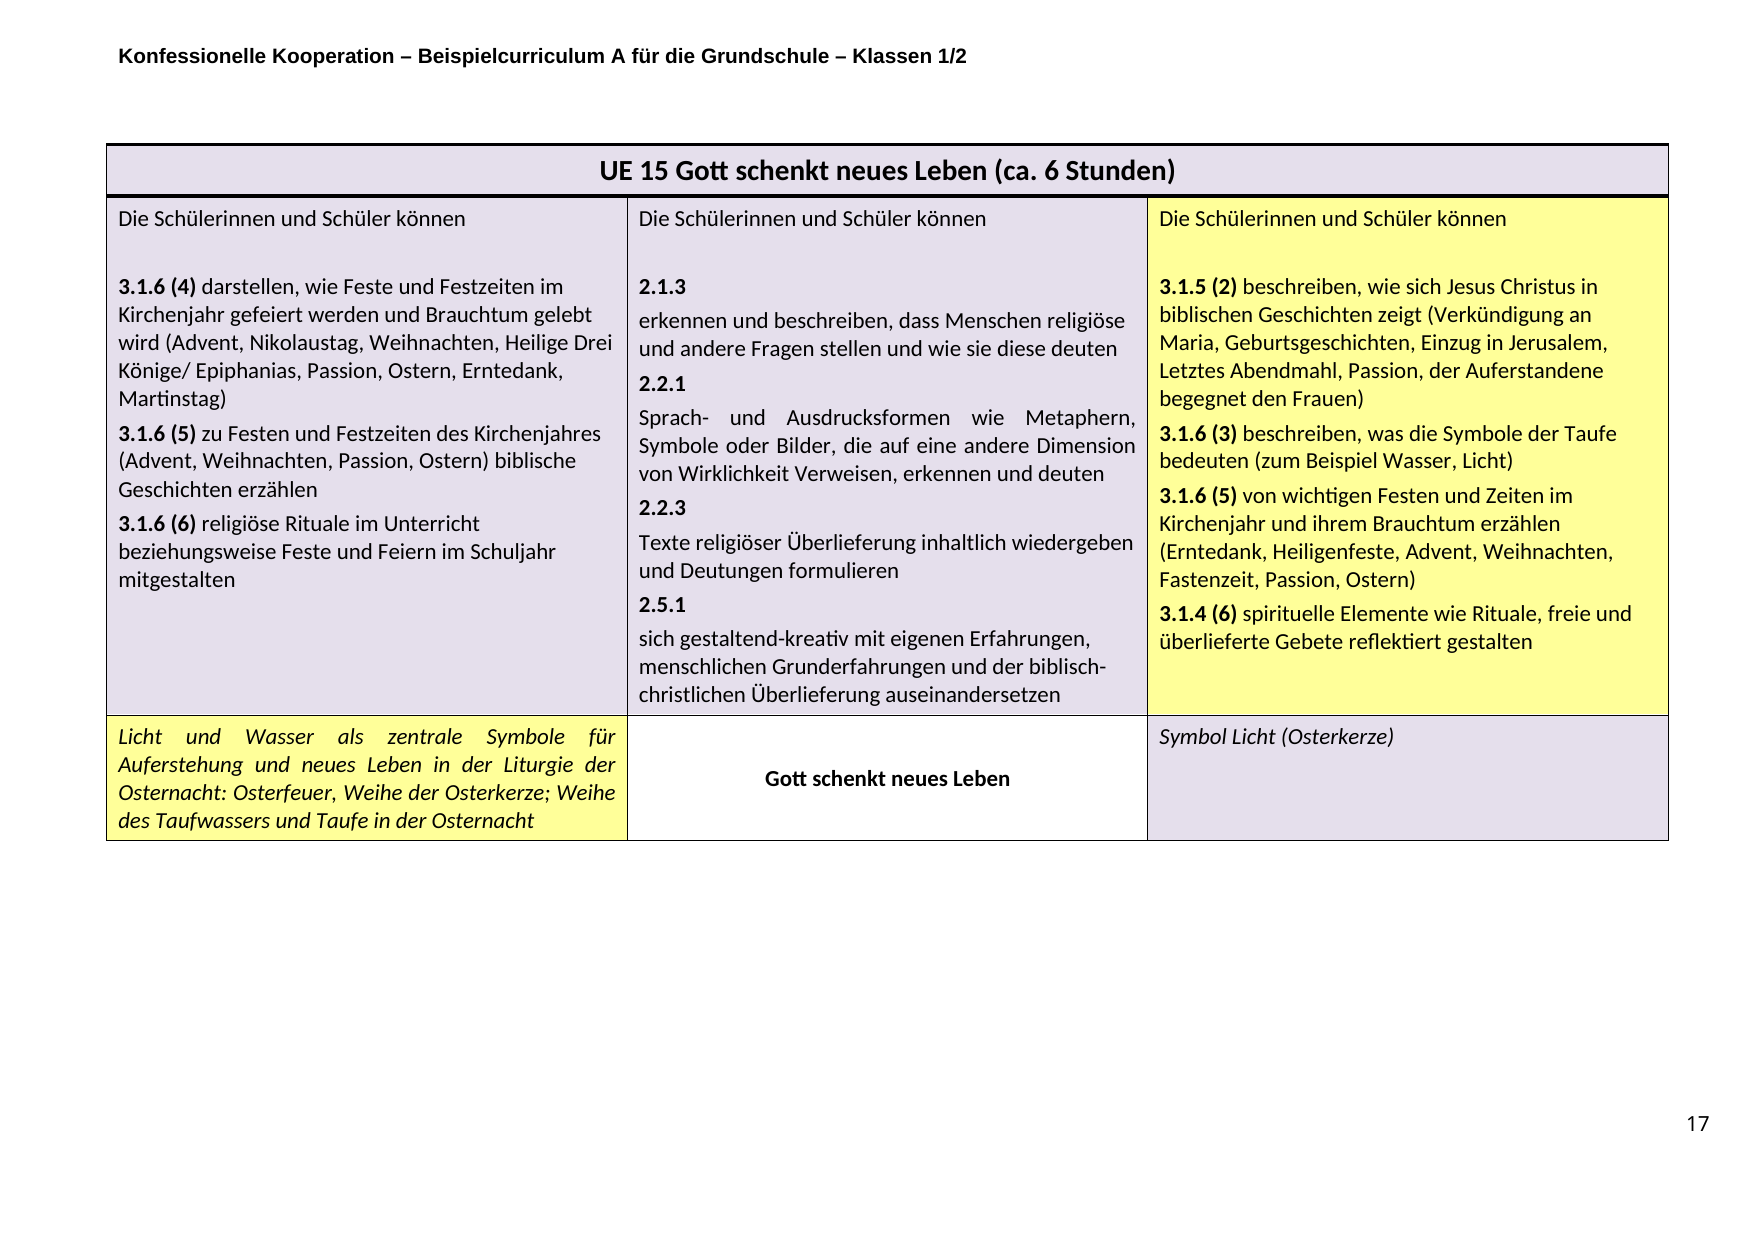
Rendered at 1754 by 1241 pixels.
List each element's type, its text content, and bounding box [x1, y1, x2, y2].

table_cell Die Schülerinnen und Schüler können 2.1.3 erkennen und beschreiben, dass Menschen religiöse und andere Fragen stellen und wie sie diese deuten 2.2.1 Sprach- und Ausdrucksformen wie Metaphern, Symbole oder Bilder, die auf eine andere Dimension von Wirklichkeit Verweisen, erkennen und deuten 2.2.3 Texte religiöser Überlieferung inhaltlich wiedergeben und Deutungen formulieren 2.5.1 sich gestaltend-kreativ mit eigenen Erfahrungen, menschlichen Grunderfahrungen und der biblisch-christlichen Überlieferung auseinandersetzen [628, 198, 1147, 714]
table_cell Die Schülerinnen und Schüler können 3.1.5 (2) beschreiben, wie sich Jesus Christus in biblischen Geschichten zeigt (Verkündigung an Maria, Geburtsgeschichten, Einzug in Jerusalem, Letztes Abendmahl, Passion, der Auferstandene begegnet den Frauen) 3.1.6 (3) beschreiben, was die Symbole der Taufe bedeuten (zum Beispiel Wasser, Licht) 3.1.6 (5) von wichtigen Festen und Zeiten im Kirchenjahr und ihrem Brauchtum erzählen (Erntedank, Heiligenfeste, Advent, Weihnachten, Fastenzeit, Passion, Ostern) 3.1.4 (6) spirituelle Elemente wie Rituale, freie und überlieferte Gebete reflektiert gestalten [1148, 198, 1668, 714]
table_cell Licht und Wasser als zentrale Symbole für Auferstehung und neues Leben in der Liturgie der Osternacht: Osterfeuer, Weihe der Osterkerze; Weihe des Taufwassers und Taufe in der Osternacht [107, 716, 627, 840]
table_header UE 15 Gott schenkt neues Leben (ca. 6 Stunden) [107, 146, 1668, 194]
table_cell Symbol Licht (Osterkerze) [1148, 716, 1668, 840]
table_cell Die Schülerinnen und Schüler können 3.1.6 (4) darstellen, wie Feste und Festzeiten im Kirchenjahr gefeiert werden und Brauchtum gelebt wird (Advent, Nikolaustag, Weihnachten, Heilige Drei Könige/ Epiphanias, Passion, Ostern, Erntedank, Martinstag) 3.1.6 (5) zu Festen und Festzeiten des Kirchenjahres (Advent, Weihnachten, Passion, Ostern) biblische Geschichten erzählen 3.1.6 (6) religiöse Rituale im Unterricht beziehungsweise Feste und Feiern im Schuljahr mitgestalten [107, 198, 627, 714]
table_cell Gott schenkt neues Leben [628, 716, 1147, 840]
